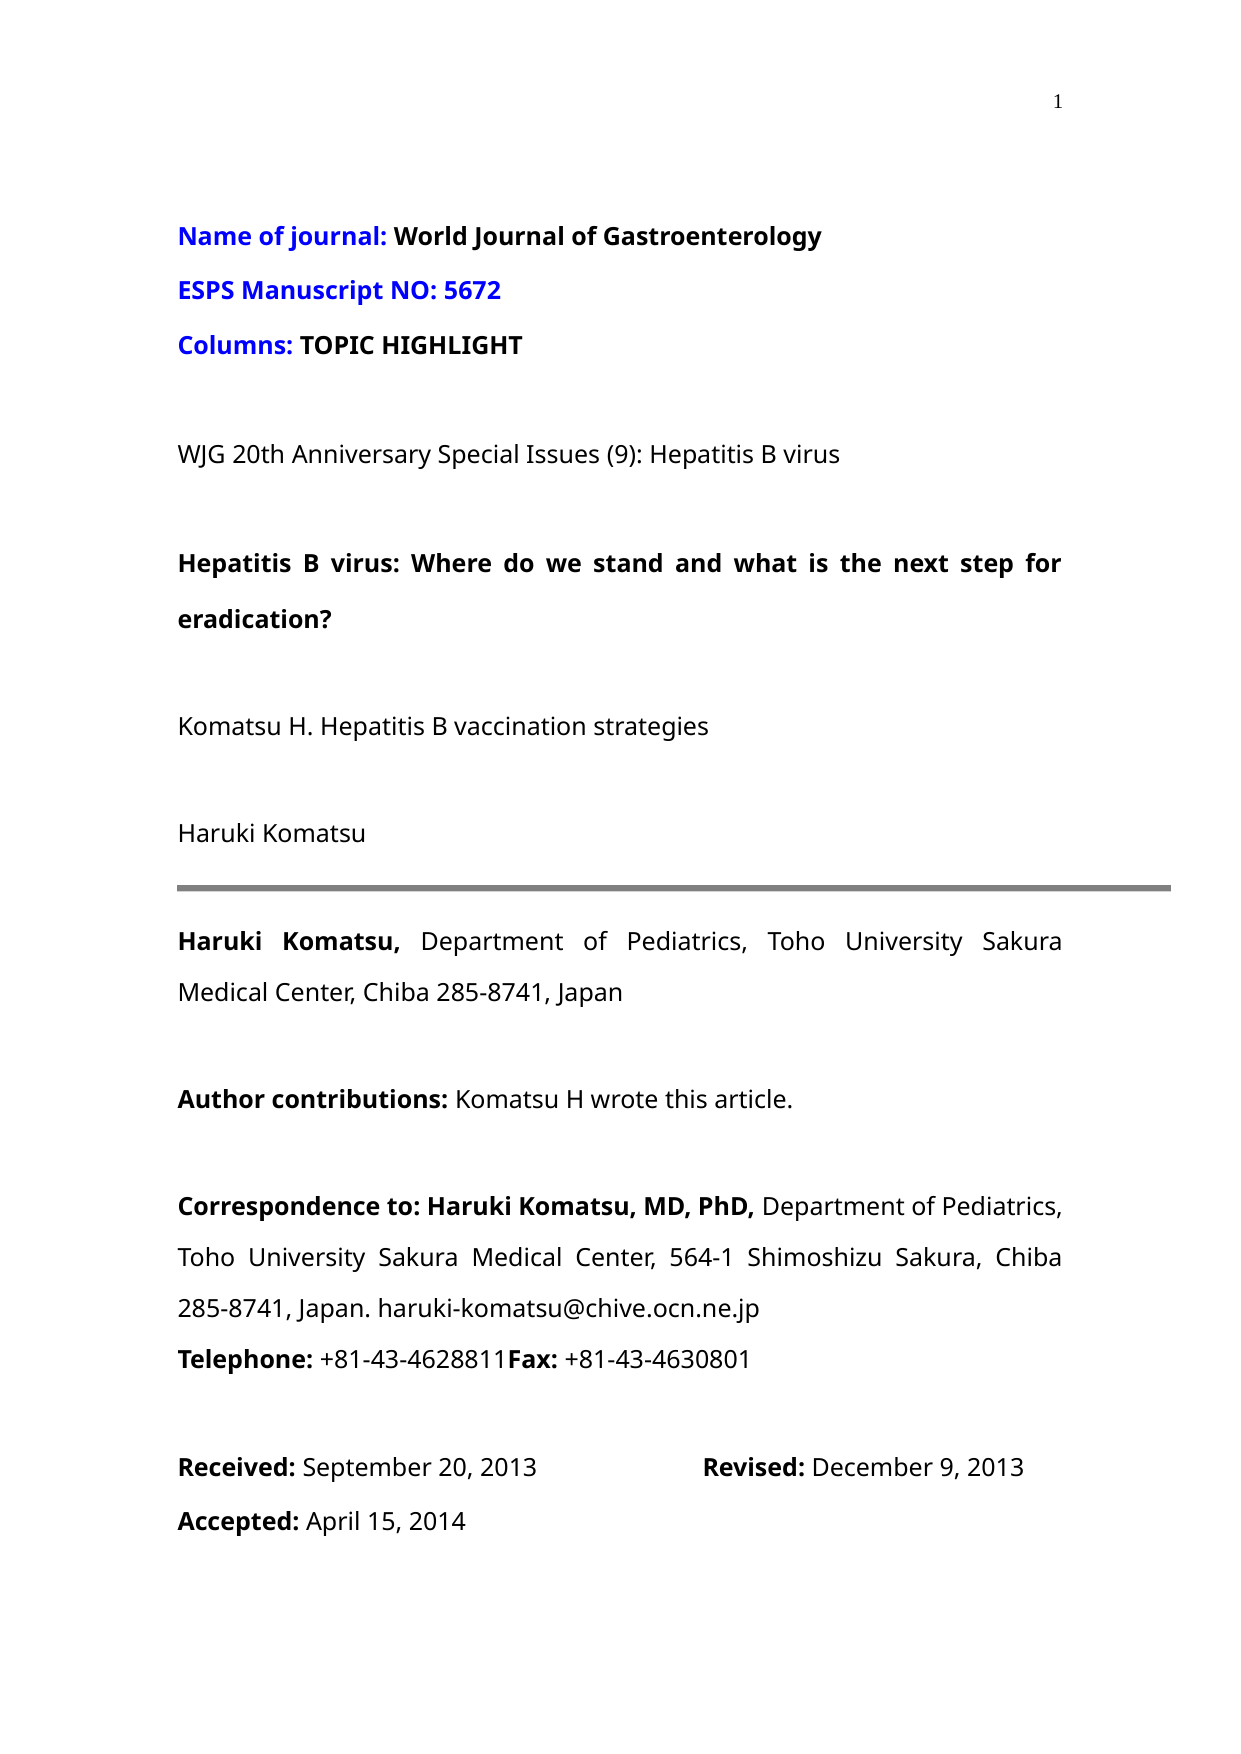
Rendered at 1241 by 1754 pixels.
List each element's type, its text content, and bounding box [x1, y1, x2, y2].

text Received: September 20, 2013 Revised: December 9, 2013 [177, 1447, 1063, 1485]
text WJG 20th Anniversary Special Issues (9): Hepatitis B virus [177, 435, 1063, 472]
text Name of journal: World Journal of Gastroenterology [177, 217, 1063, 254]
text Correspondence to: Haruki Komatsu, MD, PhD, Department of Pediatrics, Toho University Sakura Medical Center, 564-1 Shimoshizu Sakura, Chiba 285-8741, Japan. haruki-komatsu@chive.ocn.ne.jp [177, 1189, 1063, 1325]
text Haruki Komatsu, Department of Pediatrics, Toho University Sakura Medical Center, Chiba 285-8741, Japan [177, 923, 1063, 1008]
text Accepted: April 15, 2014 [177, 1502, 1063, 1539]
text ESPS Manuscript NO: 5672 [177, 271, 1063, 309]
text Author contributions: Komatsu H wrote this article. [177, 1080, 1063, 1117]
text Komatsu H. Hepatitis B vaccination strategies [177, 709, 1063, 743]
text Hepatitis B virus: Where do we stand and what is the next step for eradication? [177, 544, 1063, 637]
text Haruki Komatsu [177, 814, 1063, 852]
text Columns: TOPIC HIGHLIGHT [177, 326, 1039, 363]
text Telephone: +81-43-4628811 Fax: +81-43-4630801 [177, 1342, 1063, 1376]
